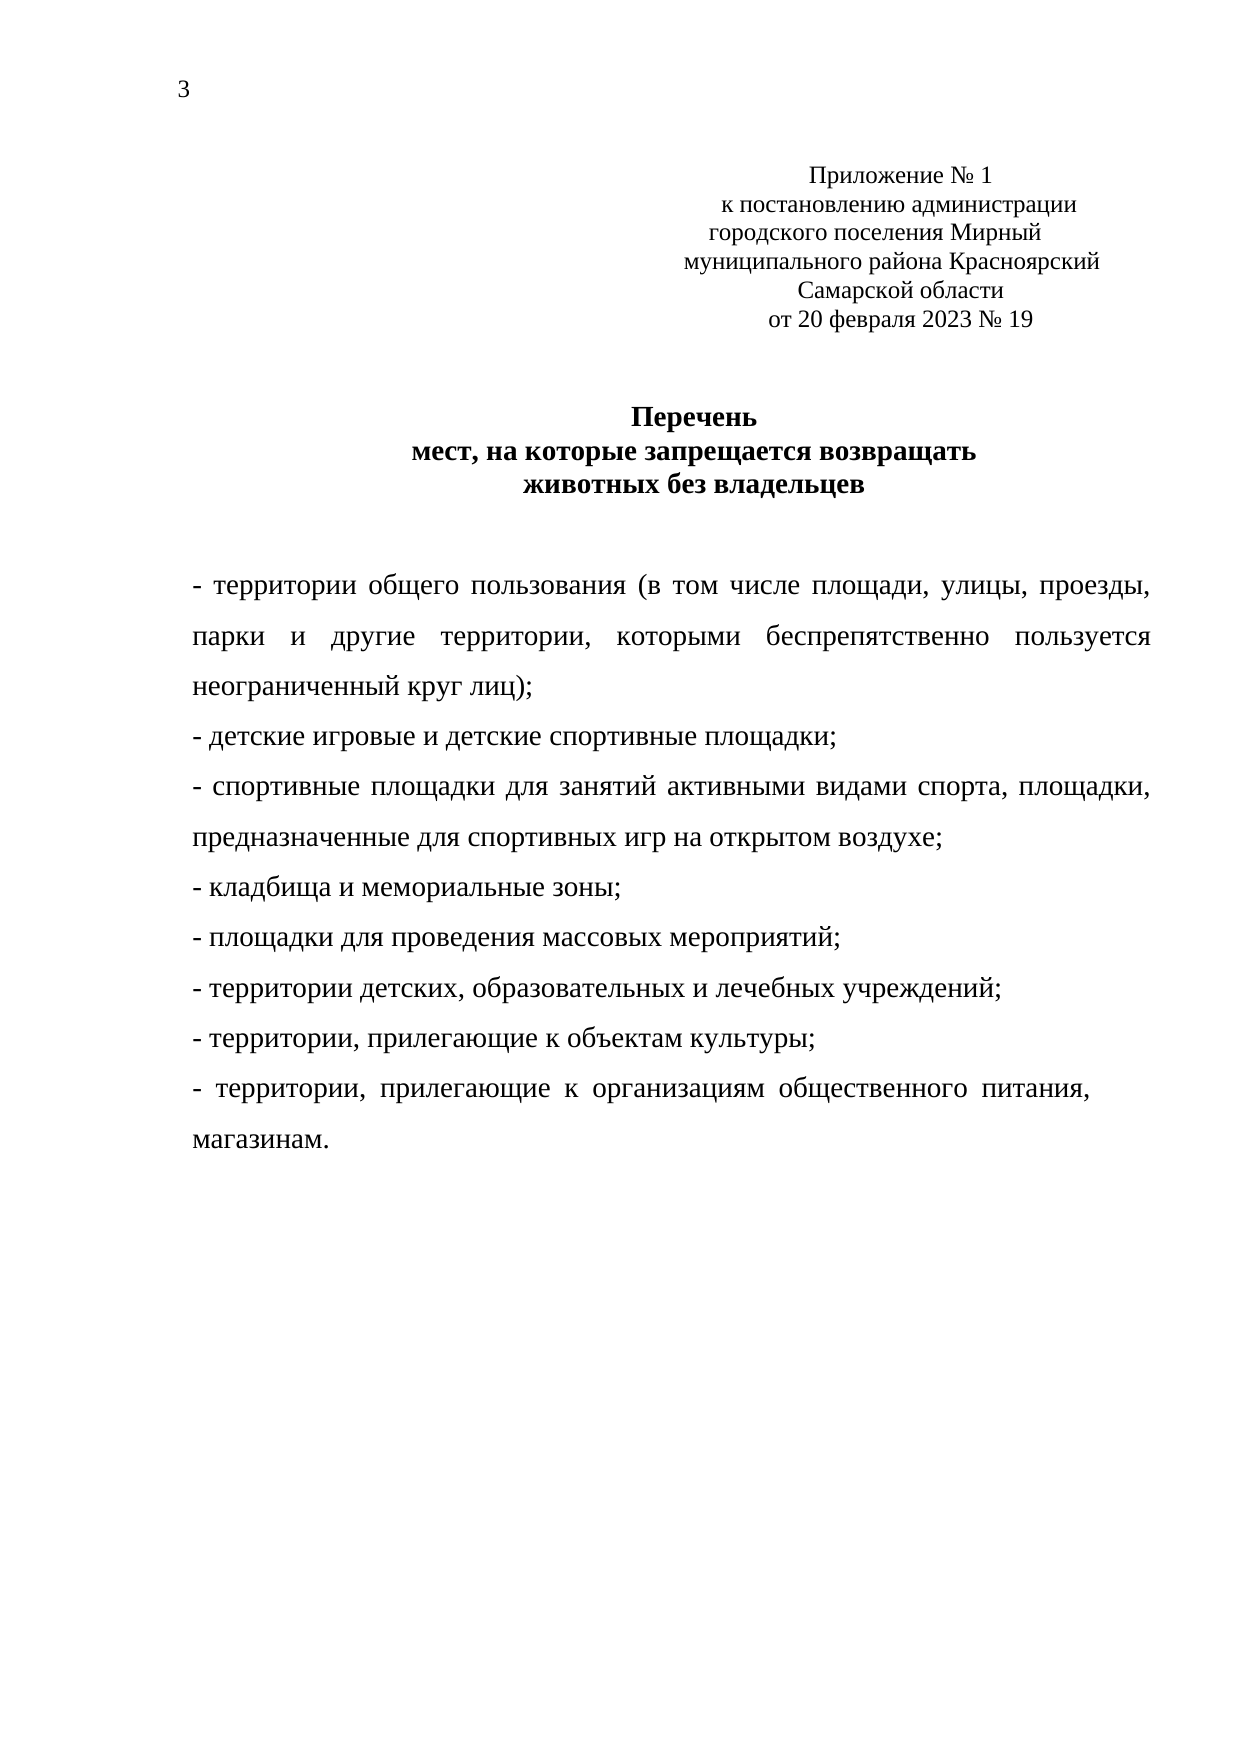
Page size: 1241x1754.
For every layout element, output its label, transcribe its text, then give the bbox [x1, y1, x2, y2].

text мест, на которые запрещается возвращать [236, 433, 1152, 467]
text - детские игровые и детские спортивные площадки; [192, 718, 1152, 752]
text - территории, прилегающие к объектам культуры; [192, 1020, 1091, 1054]
text животных без владельцев [236, 467, 1152, 500]
text городского поселения Мирный [177, 217, 1152, 246]
text Приложение № 1 [650, 160, 1152, 189]
text Самарской области [650, 275, 1152, 304]
text к постановлению администрации [177, 189, 1152, 217]
text - территории детских, образовательных и лечебных учреждений; [192, 970, 1091, 1003]
text - спортивные площадки для занятий активными видами спорта, площадки, предназначенные для спортивных игр на открытом воздухе; [192, 768, 1152, 852]
text муниципального района Красноярский [177, 246, 1152, 275]
text Перечень [236, 399, 1152, 433]
text - территории общего пользования (в том числе площади, улицы, проезды, парки и другие территории, которыми беспрепятственно пользуется неограниченный круг лиц); [192, 567, 1152, 701]
text - кладбища и мемориальные зоны; [192, 869, 1152, 903]
text - площадки для проведения массовых мероприятий; [192, 919, 1152, 953]
text - территории, прилегающие к организациям общественного питания, магазинам. [192, 1070, 1091, 1154]
text от 20 февраля 2023 № 19 [650, 304, 1152, 332]
